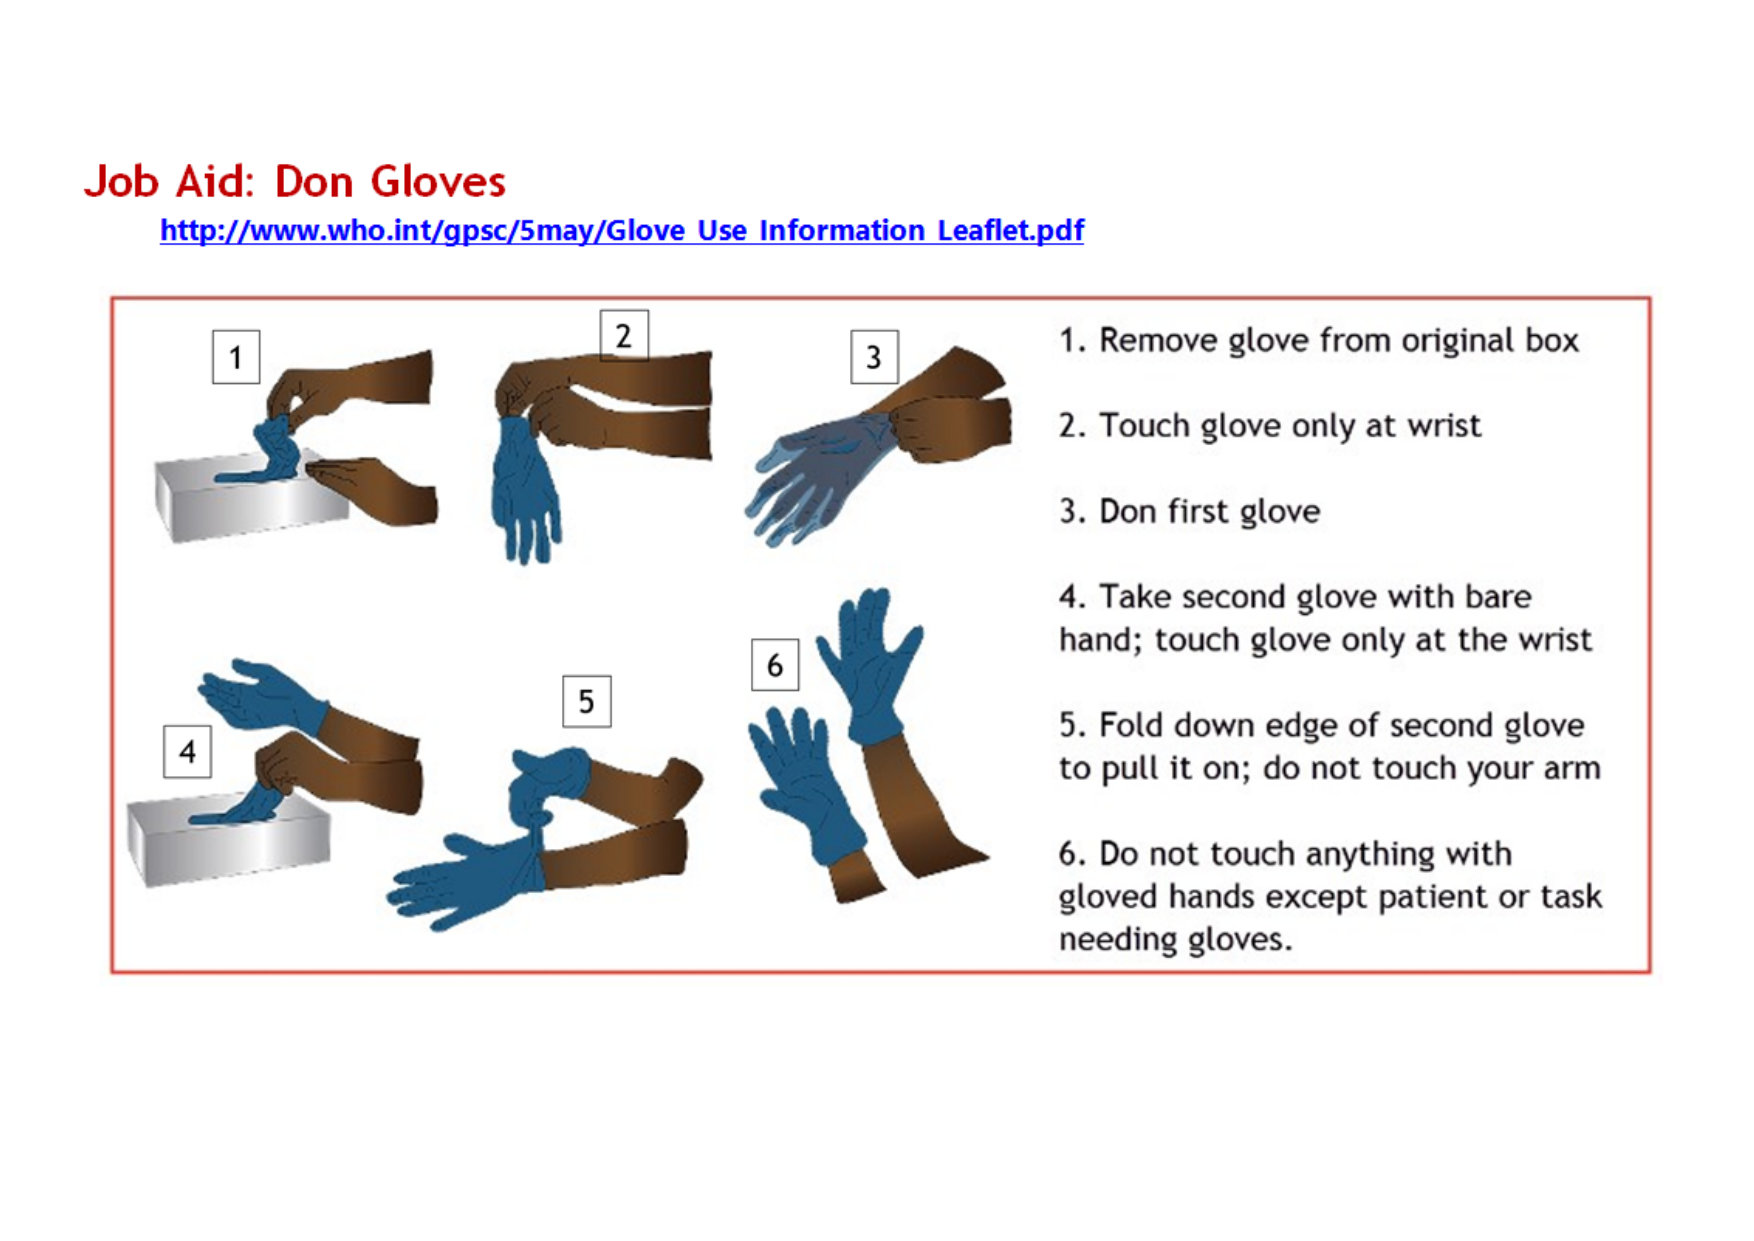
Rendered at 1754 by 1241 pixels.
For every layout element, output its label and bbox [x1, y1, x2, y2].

picture [75, 150, 1671, 986]
